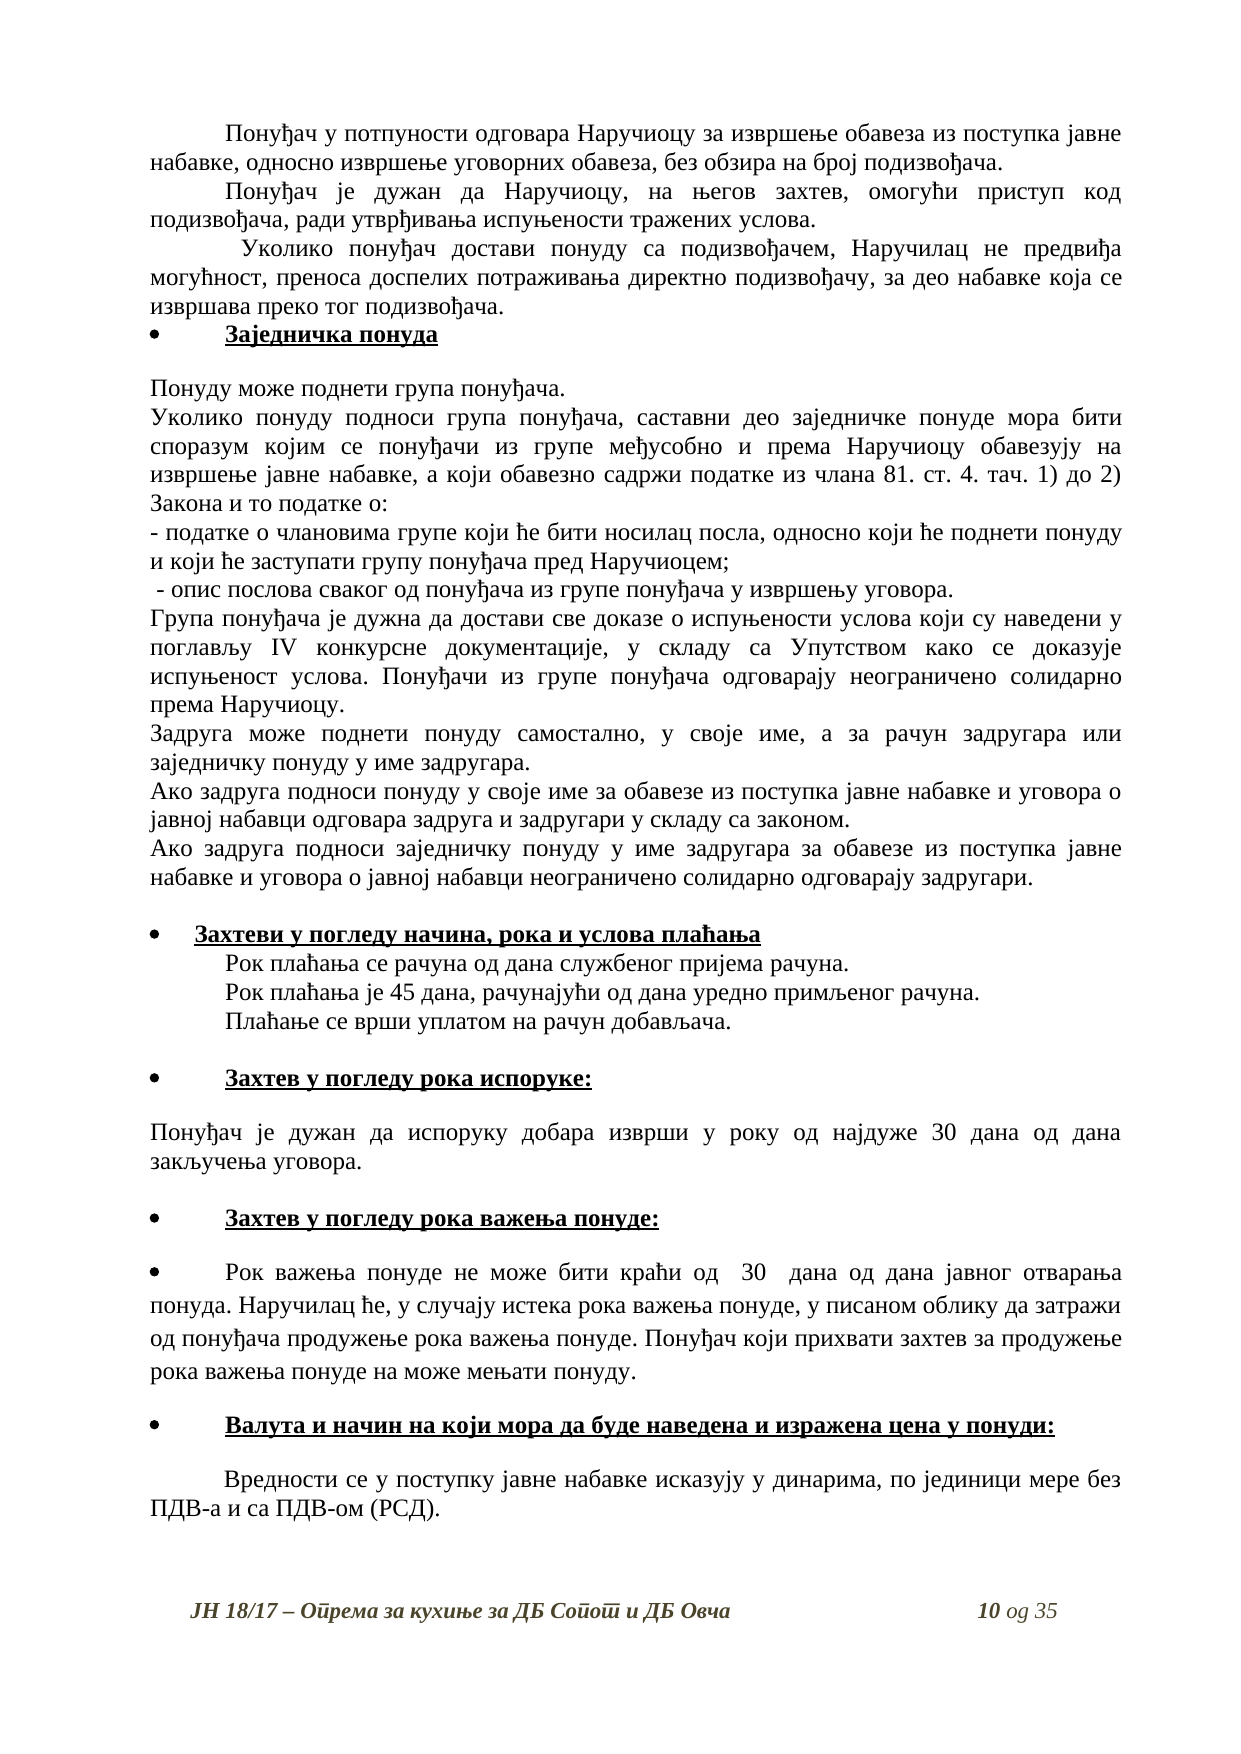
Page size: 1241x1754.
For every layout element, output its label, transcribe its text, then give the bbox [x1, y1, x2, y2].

list Захтеви у погледу начина, рока и услова плаћања [150, 919, 1122, 948]
text Понуђач је дужан да испоруку добара изврши у року од најдуже 30 дана од дана закључења уговора. [150, 1117, 1122, 1175]
text Задруга може поднети понуду самостално, у своје име, а за рачун задругара или заједничку понуду у име задругара. [150, 718, 1122, 776]
text Уколико понуду подноси група понуђача, саставни део заједничке понуде мора бити споразум којим се понуђачи из групе међусобно и према Наручиоцу обавезују на извршење јавне набавке, а који обавезно садржи податке из члана 81. ст. 4. тач. 1) до 2) Закона и то податке о: [150, 402, 1122, 517]
list Захтев у погледу рока испоруке: [150, 1063, 1122, 1092]
text Група понуђача је дужна да достави све доказе о испуњености услова који су наведени у поглављу IV конкурсне документације, у складу са Упутством како се доказује испуњеност услова. Понуђачи из групе понуђача одговарају неограничено солидарно према Наручиоцу. [150, 603, 1122, 718]
text - опис послова сваког од понуђача из групе понуђача у извршењу уговора. [150, 574, 1122, 603]
text Ако задруга подноси понуду у своје име за обавезе из поступка јавне набавке и уговора о јавној набавци одговара задруга и задругари у складу са законом. [150, 776, 1122, 833]
list Валута и начин на који мора да буде наведена и изражена цена у понуди: [150, 1410, 1122, 1439]
text Понуђач у потпуности одговара Наручиоцу за извршење обавеза из поступка јавне набавке, односно извршење уговорних обавеза, без обзира на број подизвођача. [150, 118, 1122, 176]
text Понуду може поднети група понуђача. [150, 373, 1122, 402]
text Ако задруга подноси заједничку понуду у име задругара за обавезе из поступка јавне набавке и уговора о јавној набавци неограничено солидарно одговарају задругари. [150, 833, 1122, 891]
list Захтев у погледу рока важења понуде: [150, 1203, 1122, 1232]
text Рок плаћања се рачуна од дана службеног пријема рачуна. [150, 948, 1122, 977]
text Уколико понуђач достави понуду са подизвођачем, Наручилац не предвиђа могућност, преноса доспелих потраживања директно подизвођачу, за део набавке која се извршава преко тог подизвођача. [150, 233, 1122, 319]
text Понуђач је дужан да Наручиоцу, на његов захтев, омогући приступ код подизвођача, ради утврђивања испуњености тражених услова. [150, 176, 1122, 233]
list Рок важења понуде не може бити краћи од 30 дана од дана јавног отварања понуда. Наручилац ће, у случају истека рока важења понуде, у писаном облику да затражи од понуђача продужење рока важења понуде. Понуђач који прихвати захтев за продужење рока важења понуде на може мењати понуду. [150, 1257, 1122, 1385]
text Рок плаћања је 45 дана, рачунајући од дана уредно примљеног рачуна. [150, 977, 1122, 1006]
text Плаћање се врши уплатом на рачун добављача. [150, 1006, 1122, 1034]
text - податке о члановима групе који ће бити носилац посла, односно који ће поднети понуду и који ће заступати групу понуђача пред Наручиоцем; [150, 517, 1122, 574]
text Вредности се у поступку јавне набавке исказују у динарима, по јединици мере без ПДВ-а и са ПДВ-ом (РСД). [150, 1464, 1122, 1522]
list Заједничка понуда [150, 319, 1122, 348]
